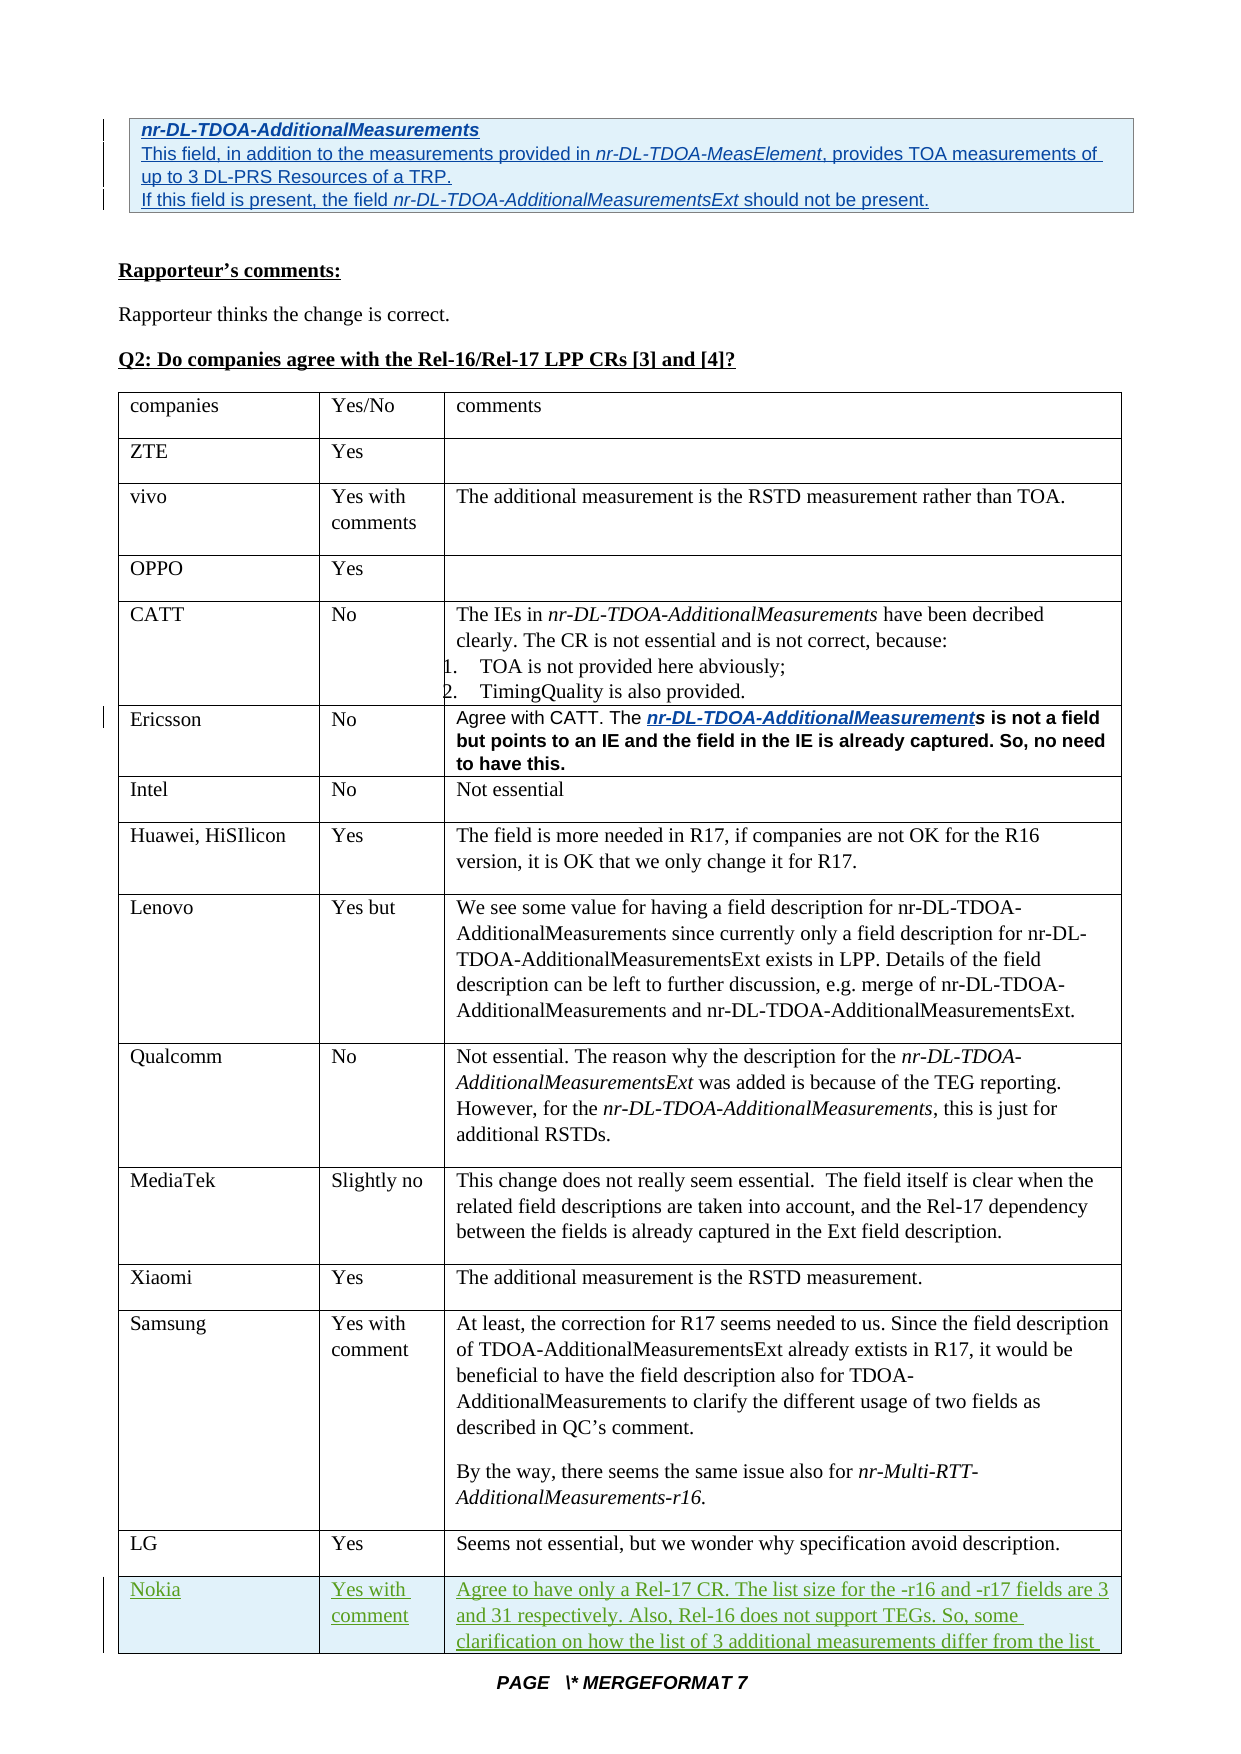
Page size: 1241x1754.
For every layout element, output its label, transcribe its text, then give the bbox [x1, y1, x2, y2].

table_cell Xiaomi [119, 1265, 319, 1310]
table_cell The IEs in nr-DL-TDOA-AdditionalMeasurements have been decribed clearly. The CR is not essential and is not correct, because: TOA is not provided here abviously; TimingQuality is also provided. [445, 602, 1121, 705]
table_cell Yes with comments [320, 484, 444, 555]
table_cell Lenovo [119, 895, 319, 1043]
table_cell Intel [119, 777, 319, 822]
table_header comments [445, 393, 1121, 437]
table_cell [445, 439, 1121, 483]
table_cell No [320, 777, 444, 822]
table_cell LG [119, 1531, 319, 1576]
table_cell Seems not essential, but we wonder why specification avoid description. [445, 1531, 1121, 1576]
table_header companies [119, 393, 319, 437]
table_cell Yes [320, 823, 444, 893]
table_cell Not essential [445, 777, 1121, 822]
table_cell The field is more needed in R17, if companies are not OK for the R16 version, it is OK that we only change it for R17. [445, 823, 1121, 893]
table_cell At least, the correction for R17 seems needed to us. Since the field description of TDOA-AdditionalMeasurementsExt already extists in R17, it would be beneficial to have the field description also for TDOA-AdditionalMeasurements to clarify the different usage of two fields as described in QC’s comment. By the way, there seems the same issue also for nr-Multi-RTT-AdditionalMeasurements-r16. [445, 1311, 1121, 1530]
table_cell The additional measurement is the RSTD measurement. [445, 1265, 1121, 1310]
table_cell No [320, 706, 444, 776]
table_cell Yes [320, 556, 444, 601]
table_cell No [320, 602, 444, 705]
table_cell Yes [320, 1265, 444, 1310]
table_cell Qualcomm [119, 1044, 319, 1167]
table_cell Yes with comment [320, 1311, 444, 1530]
table_cell vivo [119, 484, 319, 555]
table_cell OPPO [119, 556, 319, 601]
table_cell We see some value for having a field description for nr-DL-TDOA-AdditionalMeasurements since currently only a field description for nr-DL-TDOA-AdditionalMeasurementsExt exists in LPP. Details of the field description can be left to further discussion, e.g. merge of nr-DL-TDOA-AdditionalMeasurements and nr-DL-TDOA-AdditionalMeasurementsExt. [445, 895, 1121, 1043]
table_cell The additional measurement is the RSTD measurement rather than TOA. [445, 484, 1121, 555]
table_cell MediaTek [119, 1168, 319, 1264]
text Q2: Do companies agree with the Rel-16/Rel-17 LPP CRs [3] and [4]? [118, 347, 1122, 371]
table_cell Yes [320, 439, 444, 483]
table_cell Agree with CATT. The s is not a field but points to an IE and the field in the IE is already captured. So, no need to have this. [445, 706, 1121, 776]
table_cell CATT [119, 602, 319, 705]
table_cell Not essential. The reason why the description for the nr-DL-TDOA-AdditionalMeasurementsExt was added is because of the TEG reporting. However, for the nr-DL-TDOA-AdditionalMeasurements, this is just for additional RSTDs. [445, 1044, 1121, 1167]
table_cell Ericsson [119, 706, 319, 776]
table_cell ZTE [119, 439, 319, 483]
text Rapporteur’s comments: [118, 258, 1122, 282]
table_cell No [320, 1044, 444, 1167]
table_header Yes/No [320, 393, 444, 437]
table_cell Huawei, HiSIlicon [119, 823, 319, 893]
text Rapporteur thinks the change is correct. [118, 302, 1122, 326]
table_cell Samsung [119, 1311, 319, 1530]
table_cell [445, 556, 1121, 601]
table_cell Yes [320, 1531, 444, 1576]
table_cell This change does not really seem essential. The field itself is clear when the related field descriptions are taken into account, and the Rel-17 dependency between the fields is already captured in the Ext field description. [445, 1168, 1121, 1264]
table_cell Slightly no [320, 1168, 444, 1264]
table_cell Yes but [320, 895, 444, 1043]
